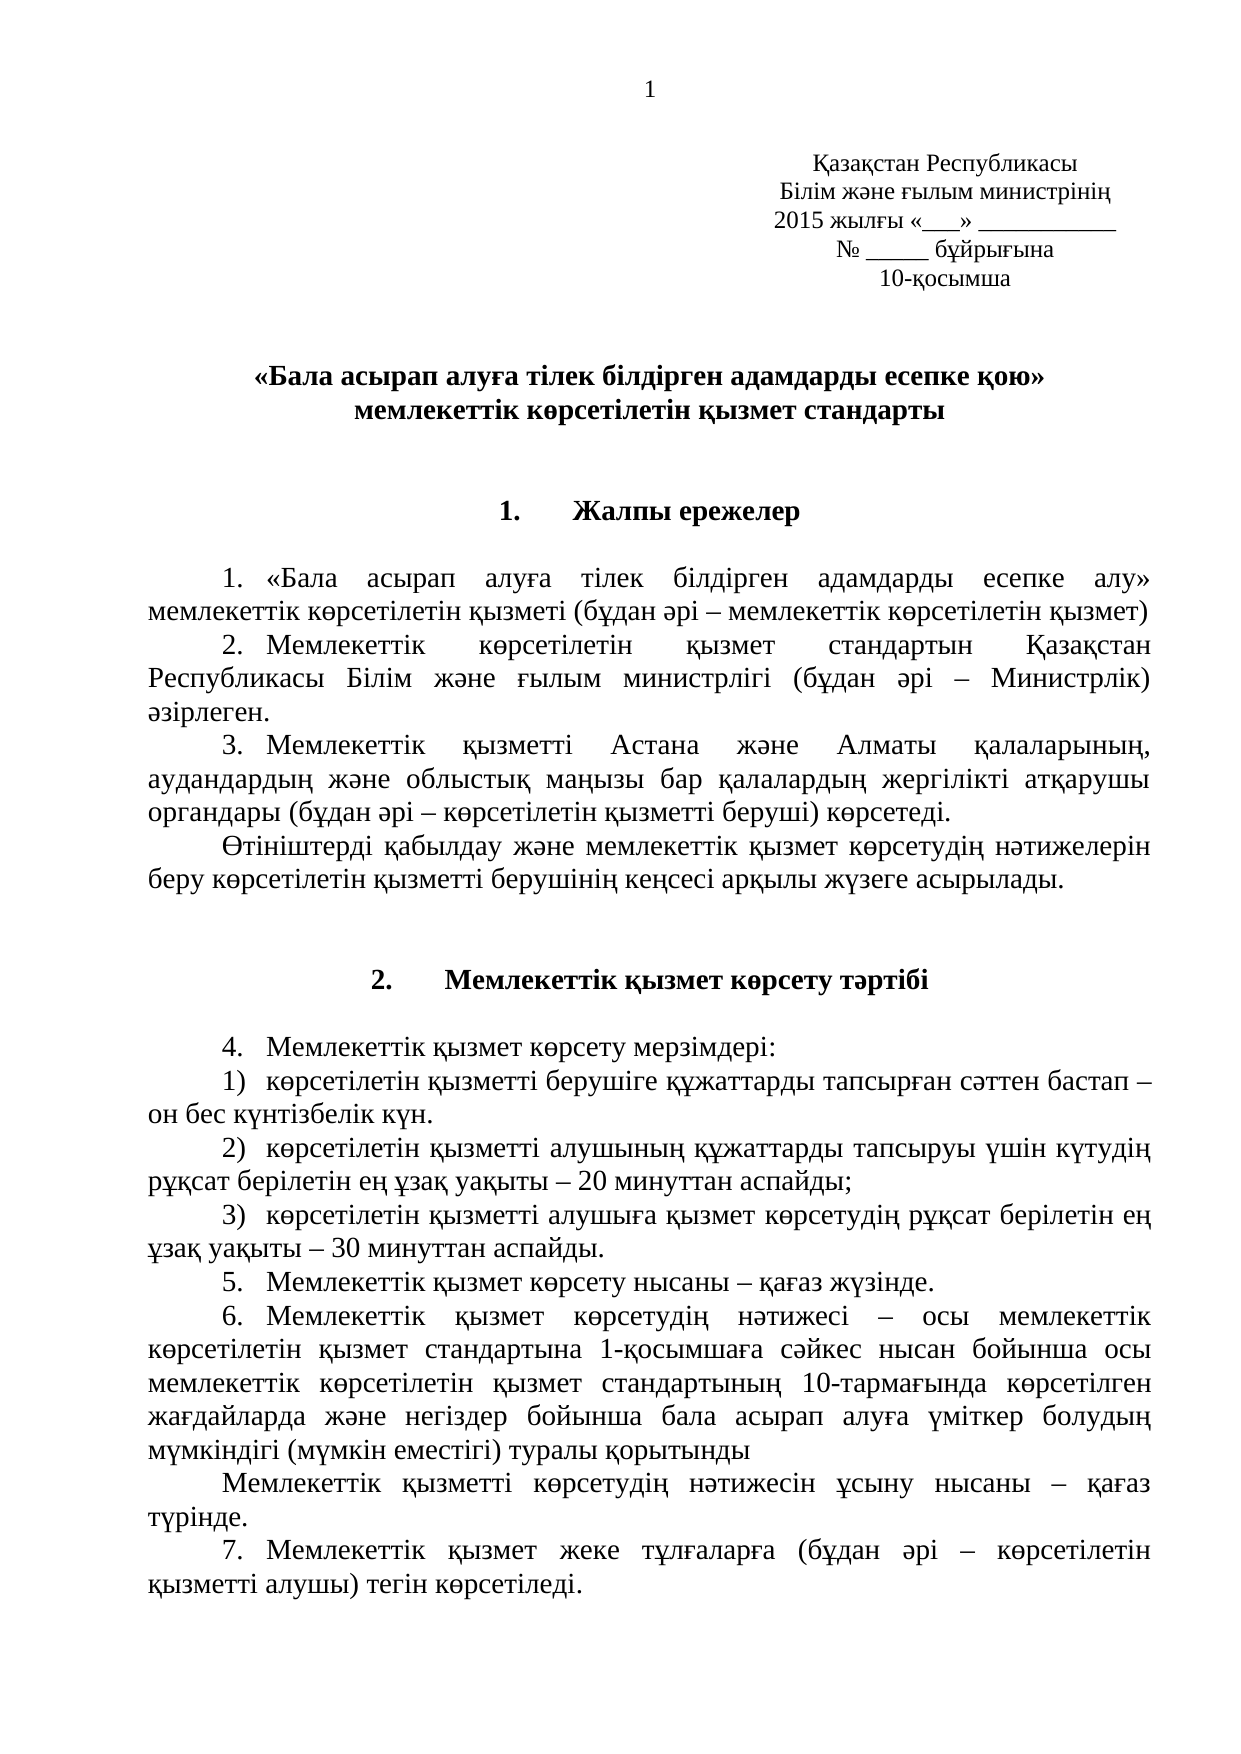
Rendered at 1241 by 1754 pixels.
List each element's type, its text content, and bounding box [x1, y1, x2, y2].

list Мемлекеттік қызмет көрсету нысаны – қағаз жүзінде. [148, 1264, 1152, 1298]
list Мемлекеттік қызмет көрсету тәртібі [148, 962, 1152, 996]
text 10-қосымша [738, 263, 1152, 291]
text Мемлекеттік қызметті көрсетудің нәтижесін ұсыну нысаны – қағаз түрінде. [148, 1465, 1152, 1532]
list көрсетілетін қызметті берушіге құжаттарды тапсырған сәттен бастап – он бес күнтізбелік күн. [148, 1063, 1152, 1130]
text № _____ бұйрығына [738, 234, 1152, 263]
list Мемлекеттік қызмет көрсетудің нәтижесі – осы мемлекеттік көрсетілетін қызмет стандартына 1-қосымшаға сәйкес нысан бойынша осы мемлекеттік көрсетілетін қызмет стандартының 10-тармағында көрсетілген жағдайларда және негіздер бойынша бала асырап алуға үміткер болудың мүмкіндігі (мүмкін еместігі) туралы қорытынды [148, 1298, 1152, 1465]
text «Бала асырап алуға тілек білдірген адамдарды есепке қою» [148, 358, 1152, 392]
text Білім және ғылым министрінің [738, 176, 1152, 205]
list көрсетілетін қызметті алушының құжаттарды тапсыруы үшін күтудің рұқсат берілетін ең ұзақ уақыты – 20 минуттан аспайды; [148, 1130, 1152, 1197]
list Мемлекеттік қызмет жеке тұлғаларға (бұдан әрі – көрсетілетін қызметті алушы) тегін көрсетіледі. [148, 1532, 1152, 1599]
text Қазақстан Республикасы [738, 148, 1152, 176]
list Мемлекеттік қызметті Астана және Алматы қалаларының, аудандардың және облыстық маңызы бар қалалардың жергілікті атқарушы органдары (бұдан әрі – көрсетілетін қызметті беруші) көрсетеді. [148, 727, 1152, 761]
list Мемлекеттік қызмет көрсету мерзімдері: [148, 1029, 1152, 1063]
text 2015 жылғы «___» ___________ [738, 205, 1152, 234]
text Өтініштерді қабылдау және мемлекеттік қызмет көрсетудің нәтижелерін беру көрсетілетін қызметті берушінің кеңсесі арқылы жүзеге асырылады. [148, 828, 1152, 895]
list Жалпы ережелер [148, 493, 1152, 526]
list көрсетілетін қызметті алушыға қызмет көрсетудің рұқсат берілетін ең ұзақ уақыты – 30 минуттан аспайды. [148, 1197, 1152, 1264]
text мемлекеттік көрсетілетін қызмет стандарты [148, 392, 1152, 426]
list «Бала асырап алуға тілек білдірген адамдарды есепке алу» мемлекеттік көрсетілетін қызметі (бұдан әрі – мемлекеттік көрсетілетін қызмет) [148, 560, 1152, 627]
list Мемлекеттік көрсетілетін қызмет стандартын Қазақстан Республикасы Білім және ғылым министрлігі (бұдан әрі – Министрлік) әзірлеген. [148, 627, 1152, 727]
list Мемлекеттік қызметті Астана және Алматы қалаларының, аудандардың және облыстық маңызы бар қалалардың жергілікті атқарушы органдары (бұдан әрі – көрсетілетін қызметті беруші) көрсетеді. [148, 794, 1152, 828]
